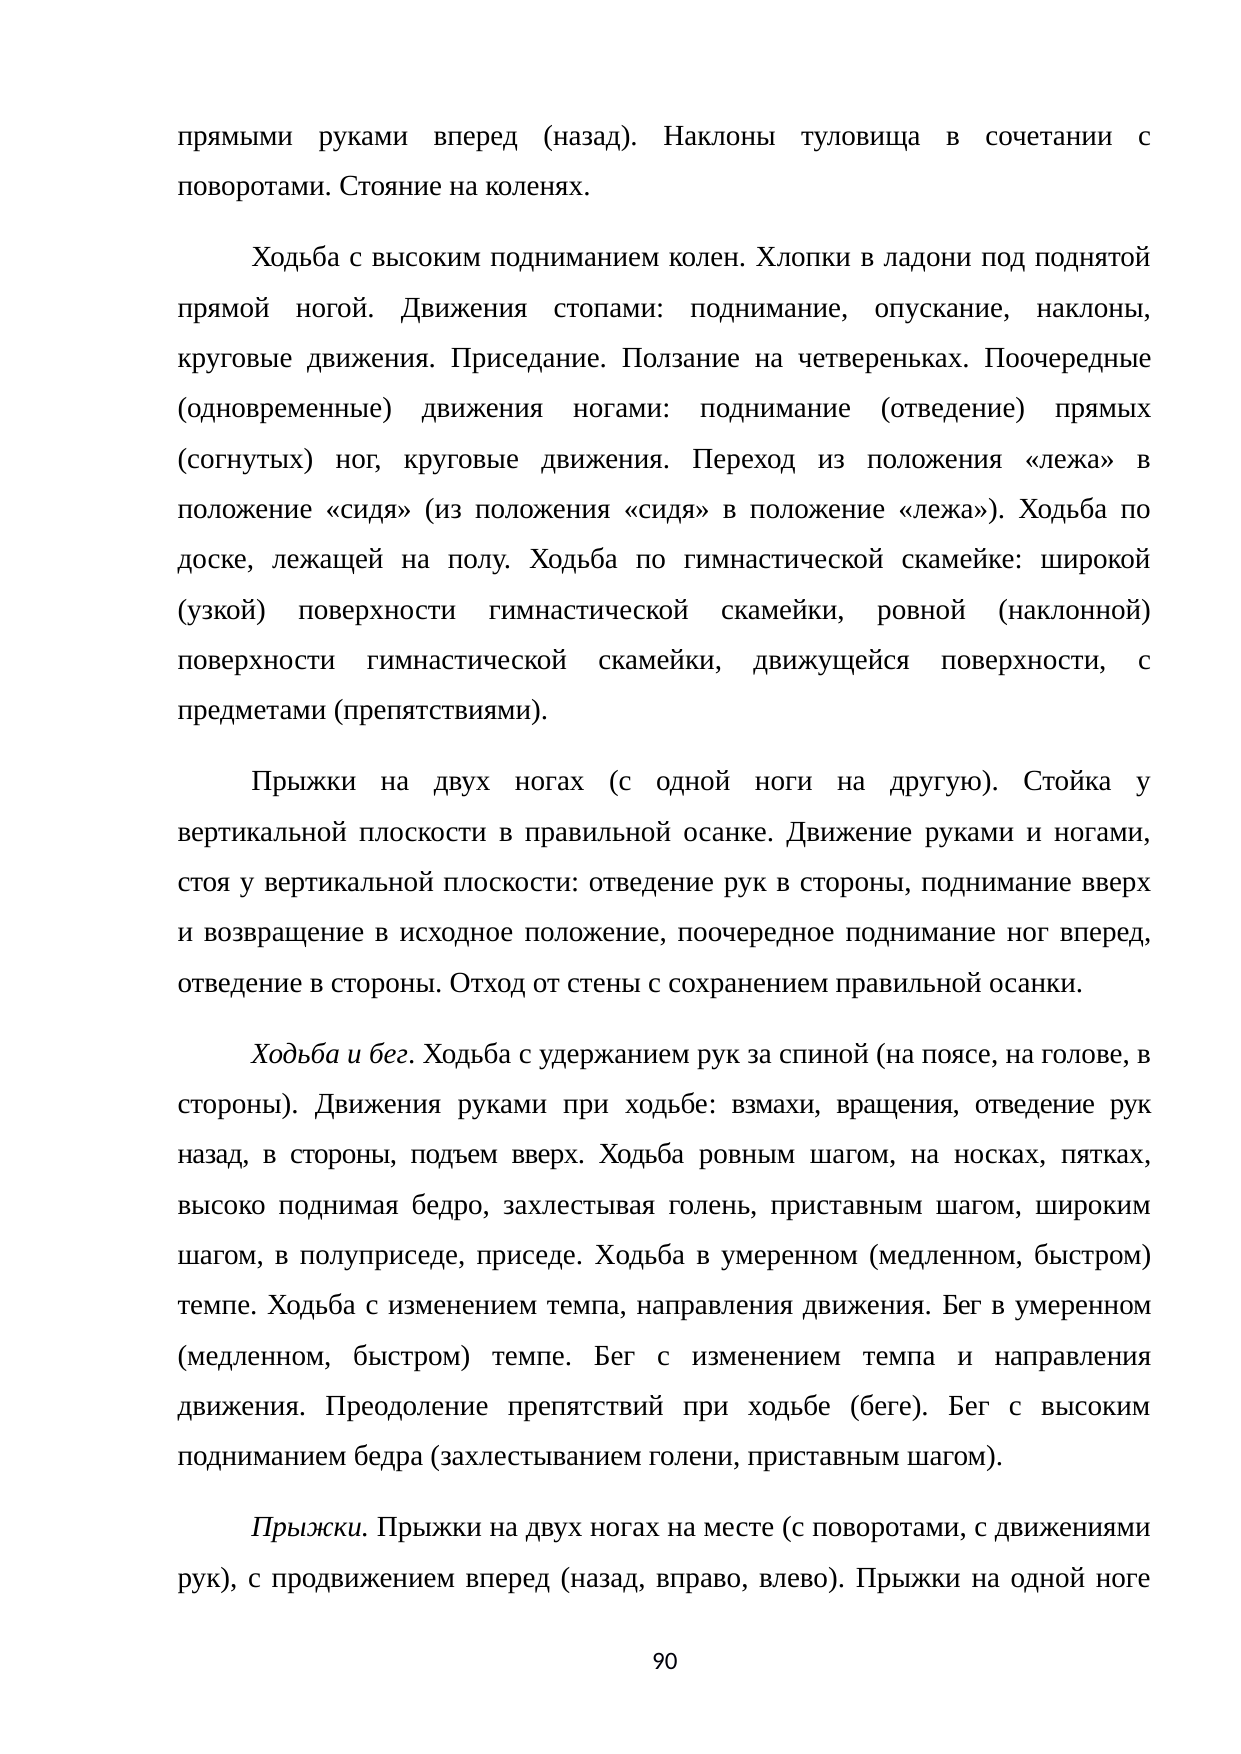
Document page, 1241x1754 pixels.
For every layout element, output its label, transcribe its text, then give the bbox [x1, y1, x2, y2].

text Ходьба с высоким подниманием колен. Хлопки в ладони под поднятой прямой ногой. Движения стопами: поднимание, опускание, наклоны, круговые движения. Приседание. Ползание на четвереньках. Поочередные (одновременные) движения ногами: поднимание (отведение) прямых (согнутых) ног, круговые движения. Переход из положения «лежа» в положение «сидя» (из положения «сидя» в положение «лежа»). Ходьба по доске, лежащей на полу. Ходьба по гимнастической скамейке: широкой (узкой) поверхности гимнастической скамейки, ровной (наклонной) поверхности гимнастической скамейки, движущейся поверхности, с предметами (препятствиями). [177, 239, 1152, 726]
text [177, 118, 1152, 202]
text Ходьба и бег. Ходьба с удержанием рук за спиной (на поясе, на голове, в стороны). Движения руками при ходьбе: взмахи, вращения, отведение рук назад, в стороны, подъем вверх. Ходьба ровным шагом, на носках, пятках, высоко поднимая бедро, захлестывая голень, приставным шагом, широким шагом, в полуприседе, приседе. Ходьба в умеренном (медленном, быстром) темпе. Ходьба с изменением темпа, направления движения. Бег в умеренном (медленном, быстром) темпе. Бег с изменением темпа и направления движения. Преодоление препятствий при ходьбе (беге). Бег с высоким подниманием бедра (захлестыванием голени, приставным шагом). [177, 1036, 1152, 1472]
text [177, 1509, 1152, 1593]
text Прыжки на двух ногах (с одной ноги на другую). Стойка у вертикальной плоскости в правильной осанке. Движение руками и ногами, стоя у вертикальной плоскости: отведение рук в стороны, поднимание вверх и возвращение в исходное положение, поочередное поднимание ног вперед, отведение в стороны. Отход от стены с сохранением правильной осанки. [177, 763, 1152, 998]
